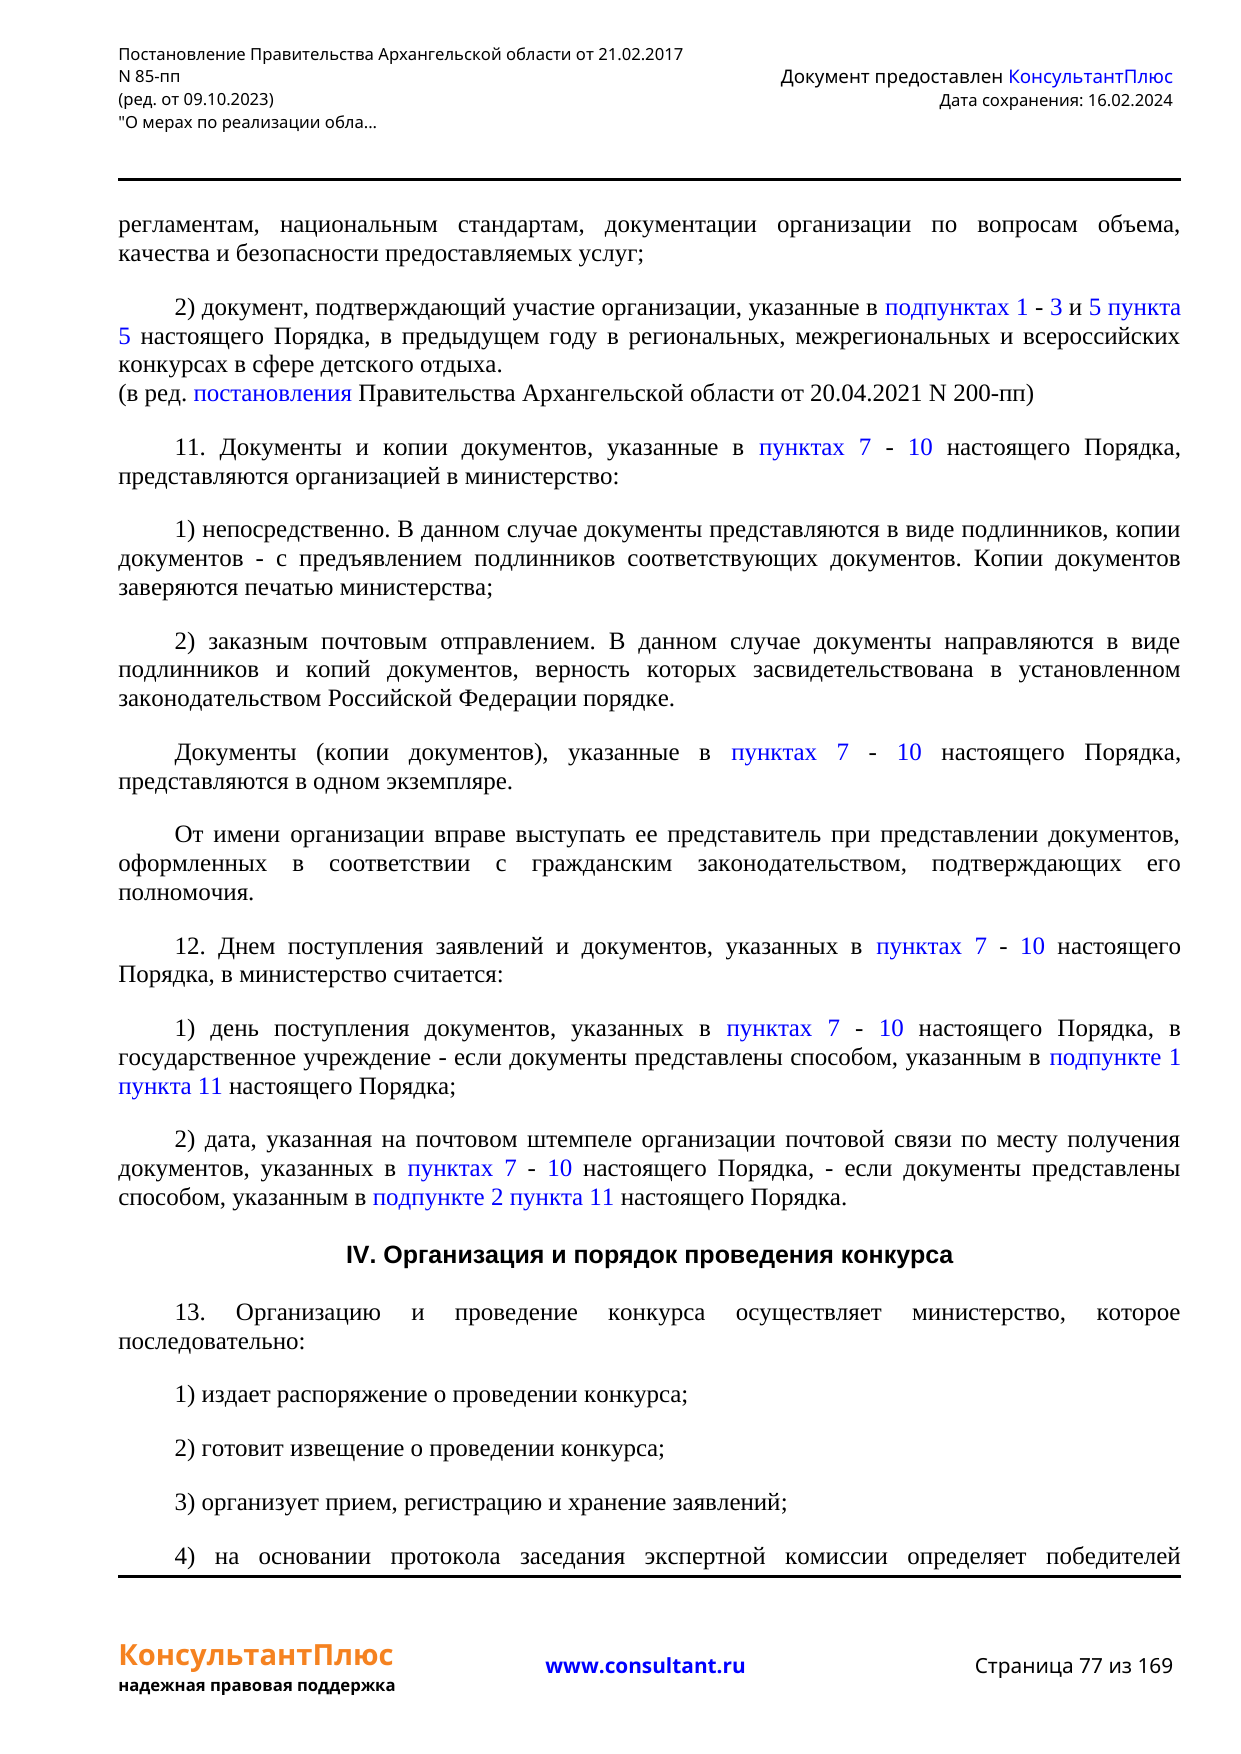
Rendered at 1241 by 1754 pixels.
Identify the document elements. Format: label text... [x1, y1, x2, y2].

text 1) издает распоряжение о проведении конкурса; [118, 1379, 1181, 1408]
text 2) документ, подтверждающий участие организации, указанные в подпунктах 1 - 3 и 5 пункта 5 настоящего Порядка, в предыдущем году в региональных, межрегиональных и всероссийских конкурсах в сфере детского отдыха. [118, 292, 1181, 378]
title IV. Организация и порядок проведения конкурса [118, 1239, 1181, 1268]
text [118, 209, 1181, 267]
text 11. Документы и копии документов, указанные в пунктах 7 - 10 настоящего Порядка, представляются организацией в министерство: [118, 432, 1181, 489]
text 12. Днем поступления заявлений и документов, указанных в пунктах 7 - 10 настоящего Порядка, в министерство считается: [118, 931, 1181, 988]
text 2) готовит извещение о проведении конкурса; [118, 1433, 1181, 1462]
text 3) организует прием, регистрацию и хранение заявлений; [118, 1487, 1181, 1516]
text 1) день поступления документов, указанных в пунктах 7 - 10 настоящего Порядка, в государственное учреждение - если документы представлены способом, указанным в подпункте 1 пункта 11 настоящего Порядка; [118, 1013, 1181, 1099]
text Документы (копии документов), указанные в пунктах 7 - 10 настоящего Порядка, представляются в одном экземпляре. [118, 737, 1181, 794]
text От имени организации вправе выступать ее представитель при представлении документов, оформленных в соответствии с гражданским законодательством, подтверждающих его полномочия. [118, 819, 1181, 906]
text 1) непосредственно. В данном случае документы представляются в виде подлинников, копии документов - с предъявлением подлинников соответствующих документов. Копии документов заверяются печатью министерства; [118, 514, 1181, 601]
text 13. Организацию и проведение конкурса осуществляет министерство, которое последовательно: [118, 1297, 1181, 1354]
text 2) дата, указанная на почтовом штемпеле организации почтовой связи по месту получения документов, указанных в пунктах 7 - 10 настоящего Порядка, - если документы представлены способом, указанным в подпункте 2 пункта 11 настоящего Порядка. [118, 1124, 1181, 1211]
text 2) заказным почтовым отправлением. В данном случае документы направляются в виде подлинников и копий документов, верность которых засвидетельствована в установленном законодательством Российской Федерации порядке. [118, 626, 1181, 712]
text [118, 1541, 1181, 1569]
text (в ред. постановления Правительства Архангельской области от 20.04.2021 N 200-пп) [118, 378, 1181, 407]
